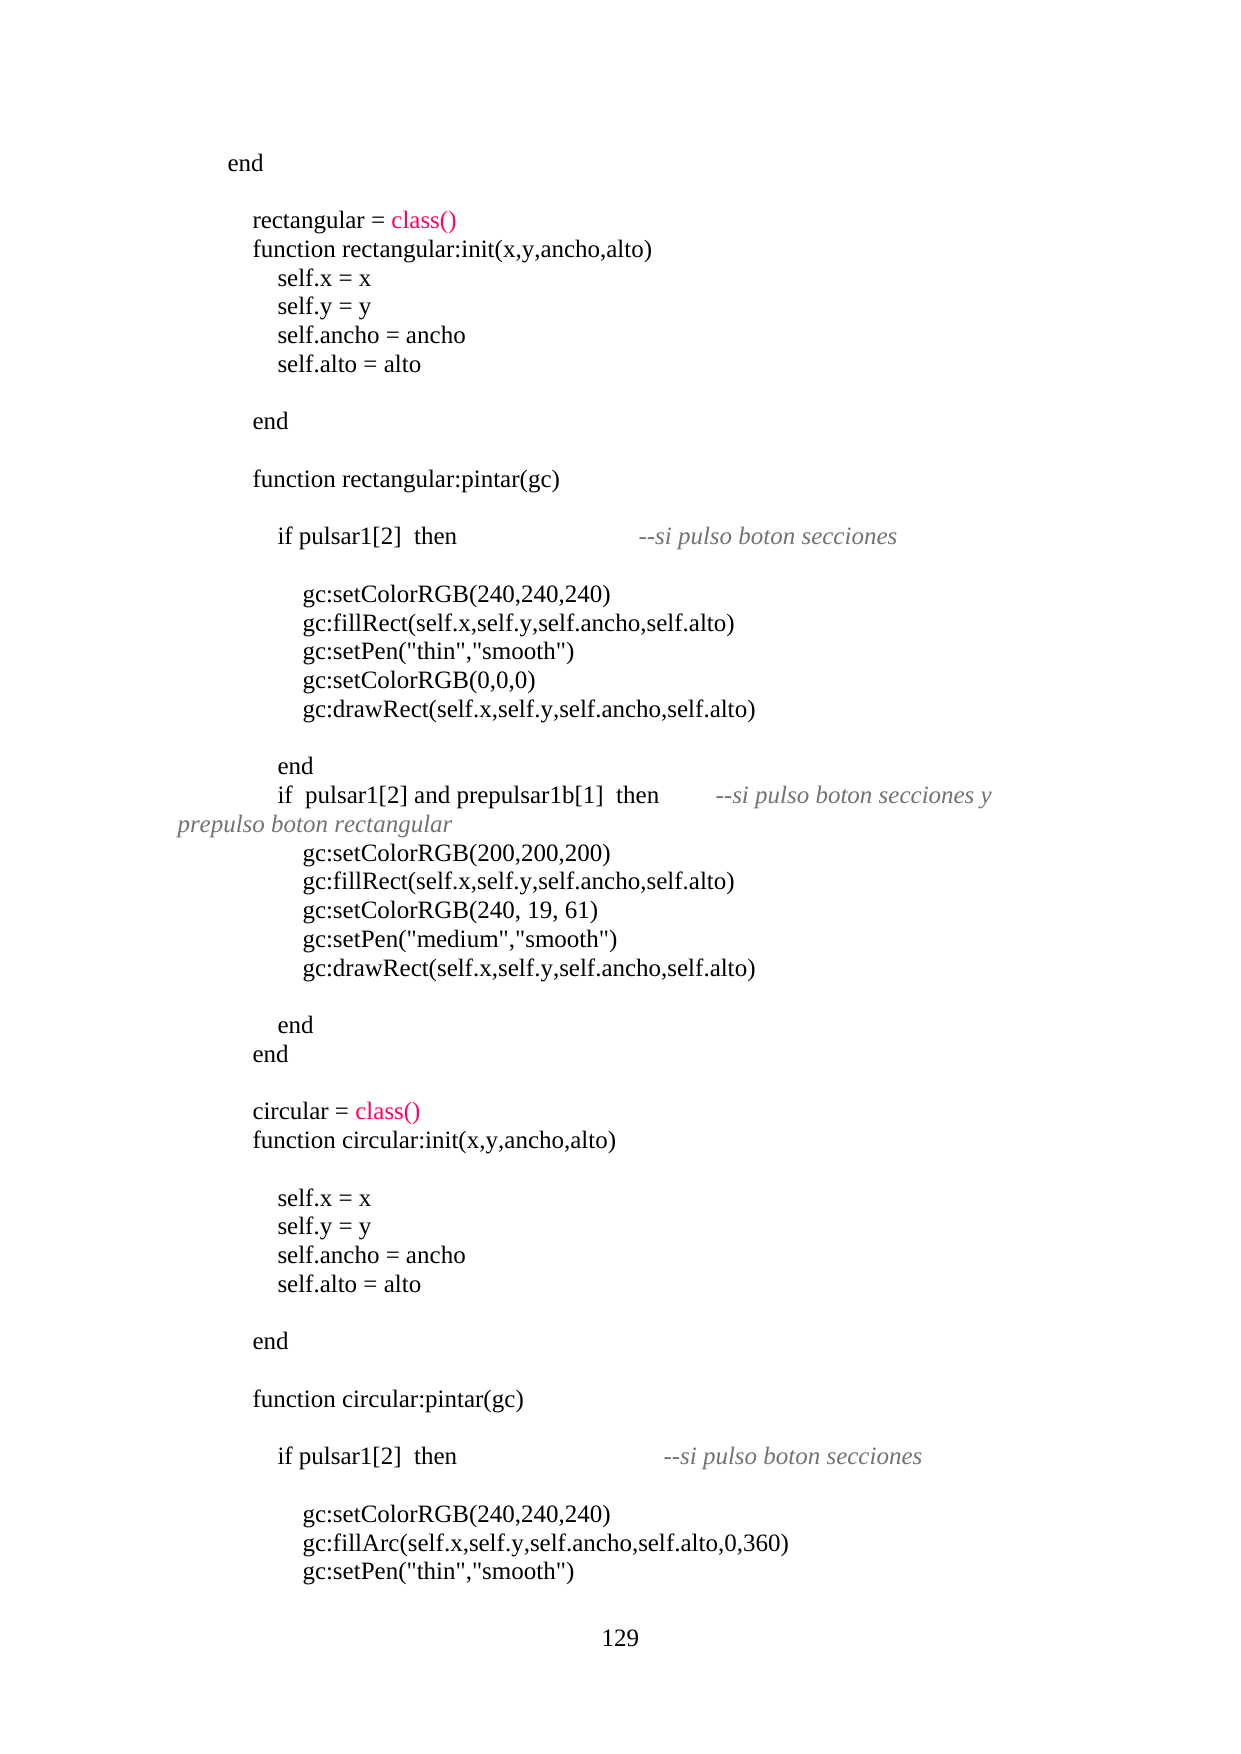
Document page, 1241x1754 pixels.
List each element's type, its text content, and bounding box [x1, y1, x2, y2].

text end [177, 148, 1063, 176]
text self.x = x [177, 263, 1063, 291]
text gc:drawRect(self.x,self.y,self.ancho,self.alto) [177, 953, 1063, 981]
text function circular:init(x,y,ancho,alto) [177, 1125, 1063, 1154]
text function rectangular:init(x,y,ancho,alto) [177, 234, 1063, 263]
text self.y = y [177, 291, 1063, 320]
text function circular:pintar(gc) [177, 1384, 1063, 1413]
text if pulsar1[2] then --si pulso boton secciones [177, 1441, 1063, 1470]
text gc:setColorRGB(0,0,0) [177, 665, 1063, 694]
text gc:setColorRGB(240,240,240) [177, 1499, 1063, 1528]
text end [177, 751, 1063, 780]
text self.ancho = ancho [177, 1240, 1063, 1269]
text gc:fillRect(self.x,self.y,self.ancho,self.alto) [177, 608, 1063, 636]
text self.alto = alto [177, 1269, 1063, 1298]
text circular = class() [177, 1096, 1063, 1125]
text gc:setPen("medium","smooth") [177, 924, 1063, 953]
text rectangular = class() [177, 205, 1063, 234]
text function rectangular:pintar(gc) [177, 464, 1063, 493]
text self.alto = alto [177, 349, 1063, 378]
text if pulsar1[2] and prepulsar1b[1] then --si pulso boton secciones y prepulso boton rectangular [177, 780, 1063, 838]
text end [177, 1039, 1063, 1068]
text self.ancho = ancho [177, 320, 1063, 349]
text gc:setPen("thin","smooth") [177, 636, 1063, 665]
text gc:fillRect(self.x,self.y,self.ancho,self.alto) [177, 866, 1063, 895]
text gc:drawRect(self.x,self.y,self.ancho,self.alto) [177, 694, 1063, 723]
text gc:setColorRGB(240,240,240) [177, 579, 1063, 608]
text gc:setColorRGB(240, 19, 61) [177, 895, 1063, 924]
text end [177, 1010, 1063, 1039]
text gc:fillArc(self.x,self.y,self.ancho,self.alto,0,360) [177, 1528, 1063, 1556]
text gc:setPen("thin","smooth") [177, 1556, 1063, 1585]
text gc:setColorRGB(200,200,200) [177, 838, 1063, 866]
text self.y = y [177, 1211, 1063, 1240]
text self.x = x [177, 1183, 1063, 1211]
text end [177, 406, 1063, 435]
text end [177, 1326, 1063, 1355]
text if pulsar1[2] then --si pulso boton secciones [177, 521, 1063, 550]
